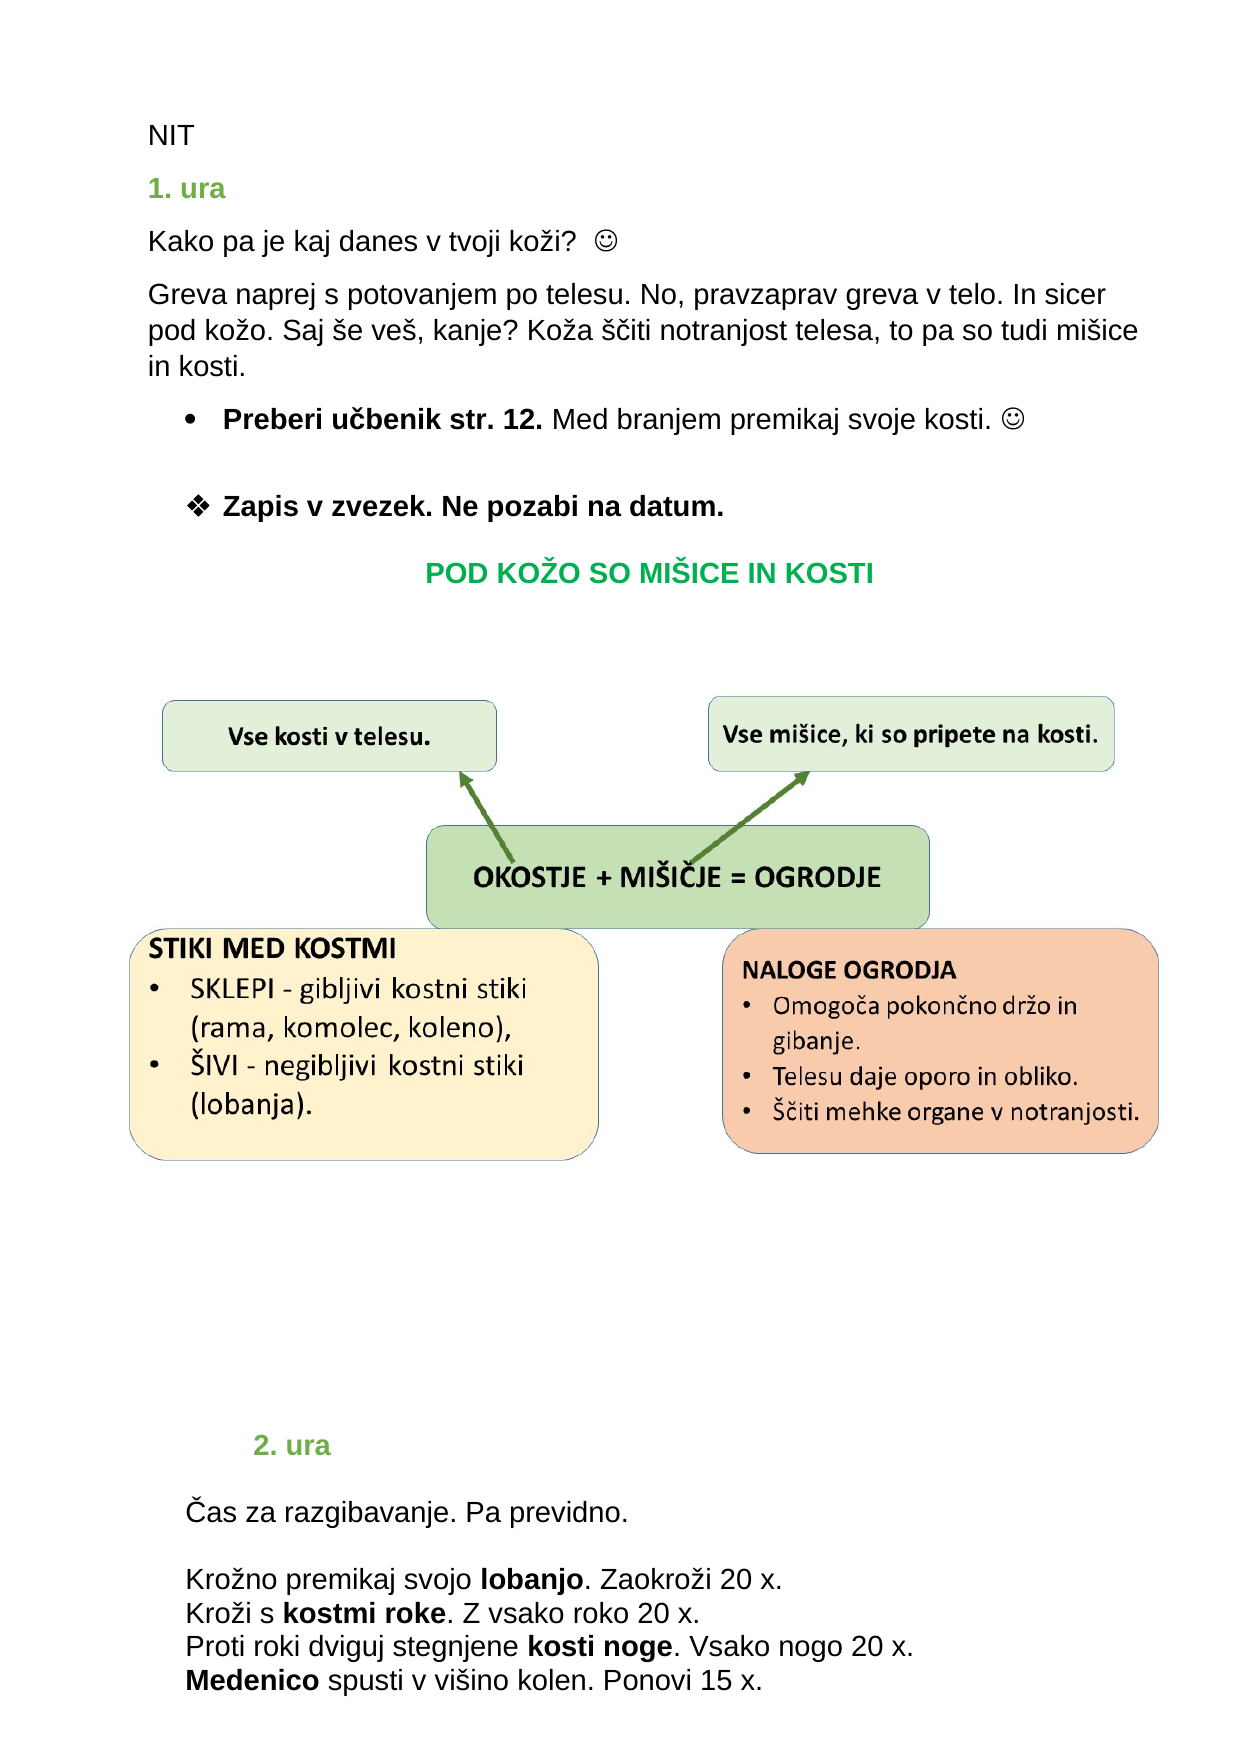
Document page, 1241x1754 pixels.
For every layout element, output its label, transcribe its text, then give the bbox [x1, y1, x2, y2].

picture [73, 615, 1172, 1234]
list Kroži s kostmi roke. Z vsako roko 20 x. [185, 1596, 1152, 1629]
list Preberi učbenik str. 12. Med branjem premikaj svoje kosti. [185, 402, 1152, 436]
text Kako pa je kaj danes v tvoji koži? [148, 224, 1152, 258]
list Čas za razgibavanje. Pa previdno. [185, 1495, 1152, 1528]
list Proti roki dviguj stegnjene kosti noge. Vsako nogo 20 x. [185, 1629, 1152, 1663]
text NIT [148, 118, 1152, 152]
list Medenico spusti v višino kolen. Ponovi 15 x. [185, 1663, 1152, 1696]
list Krožno premikaj svojo lobanjo. Zaokroži 20 x. [185, 1562, 1152, 1596]
list Zapis v zvezek. Ne pozabi na datum. [185, 488, 1152, 522]
text Greva naprej s potovanjem po telesu. No, pravzaprav greva v telo. In sicer pod kožo. Saj še veš, kanje? Koža ščiti notranjost telesa, to pa so tudi mišice in kosti. [148, 277, 1152, 383]
text 1. ura [148, 171, 1152, 204]
text POD KOŽO SO MIŠICE IN KOSTI [148, 556, 1152, 589]
text 2. ura [148, 1428, 1152, 1461]
